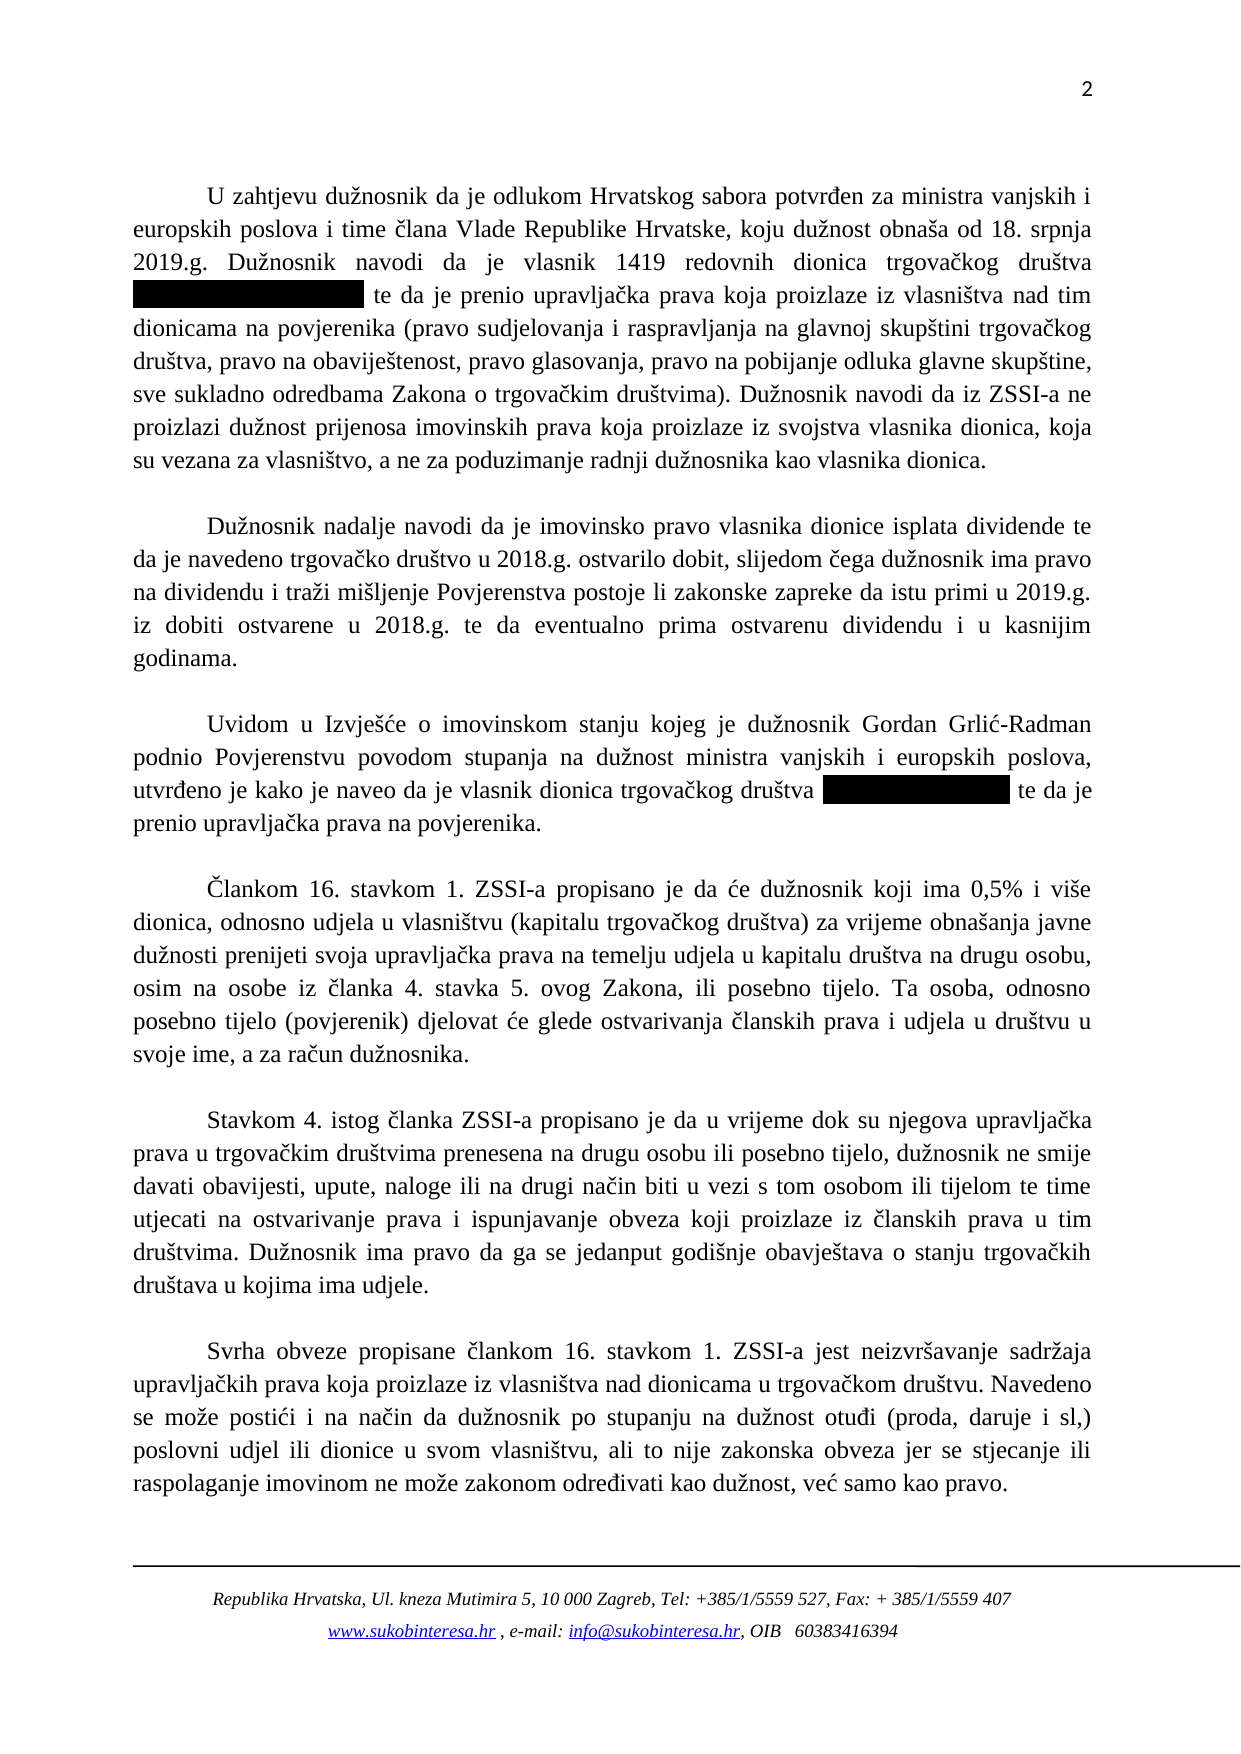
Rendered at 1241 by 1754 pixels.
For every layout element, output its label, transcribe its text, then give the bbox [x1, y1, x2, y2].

text Uvidom u Izvješće o imovinskom stanju kojeg je dužnosnik Gordan Grlić-Radman podnio Povjerenstvu povodom stupanja na dužnost ministra vanjskih i europskih poslova, utvrđeno je kako je naveo da je vlasnik dionica trgovačkog društva ………………….. te da je prenio upravljačka prava na povjerenika. [133, 709, 1092, 837]
text Stavkom 4. istog članka ZSSI-a propisano je da u vrijeme dok su njegova upravljačka prava u trgovačkim društvima prenesena na drugu osobu ili posebno tijelo, dužnosnik ne smije davati obavijesti, upute, naloge ili na drugi način biti u vezi s tom osobom ili tijelom te time utjecati na ostvarivanje prava i ispunjavanje obveza koji proizlaze iz članskih prava u tim društvima. Dužnosnik ima pravo da ga se jedanput godišnje obavještava o stanju trgovačkih društava u kojima ima udjele. [133, 1105, 1092, 1299]
text Člankom 16. stavkom 1. ZSSI-a propisano je da će dužnosnik koji ima 0,5% i više dionica, odnosno udjela u vlasništvu (kapitalu trgovačkog društva) za vrijeme obnašanja javne dužnosti prenijeti svoja upravljačka prava na temelju udjela u kapitalu društva na drugu osobu, osim na osobe iz članka 4. stavka 5. ovog Zakona, ili posebno tijelo. Ta osoba, odnosno posebno tijelo (povjerenik) djelovat će glede ostvarivanja članskih prava i udjela u društvu u svoje ime, a za račun dužnosnika. [133, 874, 1092, 1068]
text Dužnosnik nadalje navodi da je imovinsko pravo vlasnika dionice isplata dividende te da je navedeno trgovačko društvo u 2018.g. ostvarilo dobit, slijedom čega dužnosnik ima pravo na dividendu i traži mišljenje Povjerenstva postoje li zakonske zapreke da istu primi u 2019.g. iz dobiti ostvarene u 2018.g. te da eventualno prima ostvarenu dividendu i u kasnijim godinama. [133, 511, 1092, 672]
text Svrha obveze propisane člankom 16. stavkom 1. ZSSI-a jest neizvršavanje sadržaja upravljačkih prava koja proizlaze iz vlasništva nad dionicama u trgovačkom društvu. Navedeno se može postići i na način da dužnosnik po stupanju na dužnost otuđi (proda, daruje i sl,) poslovni udjel ili dionice u svom vlasništvu, ali to nije zakonska obveza jer se stjecanje ili raspolaganje imovinom ne može zakonom određivati kao dužnost, već samo kao pravo. [133, 1336, 1092, 1497]
text U zahtjevu dužnosnik da je odlukom Hrvatskog sabora potvrđen za ministra vanjskih i europskih poslova i time člana Vlade Republike Hrvatske, koju dužnost obnaša od 18. srpnja 2019.g. Dužnosnik navodi da je vlasnik 1419 redovnih dionica trgovačkog društva ………………………. te da je prenio upravljačka prava koja proizlaze iz vlasništva nad tim dionicama na povjerenika (pravo sudjelovanja i raspravljanja na glavnoj skupštini trgovačkog društva, pravo na obaviještenost, pravo glasovanja, pravo na pobijanje odluka glavne skupštine, sve sukladno odredbama Zakona o trgovačkim društvima). Dužnosnik navodi da iz ZSSI-a ne proizlazi dužnost prijenosa imovinskih prava koja proizlaze iz svojstva vlasnika dionica, koja su vezana za vlasništvo, a ne za poduzimanje radnji dužnosnika kao vlasnika dionica. [133, 181, 1092, 474]
